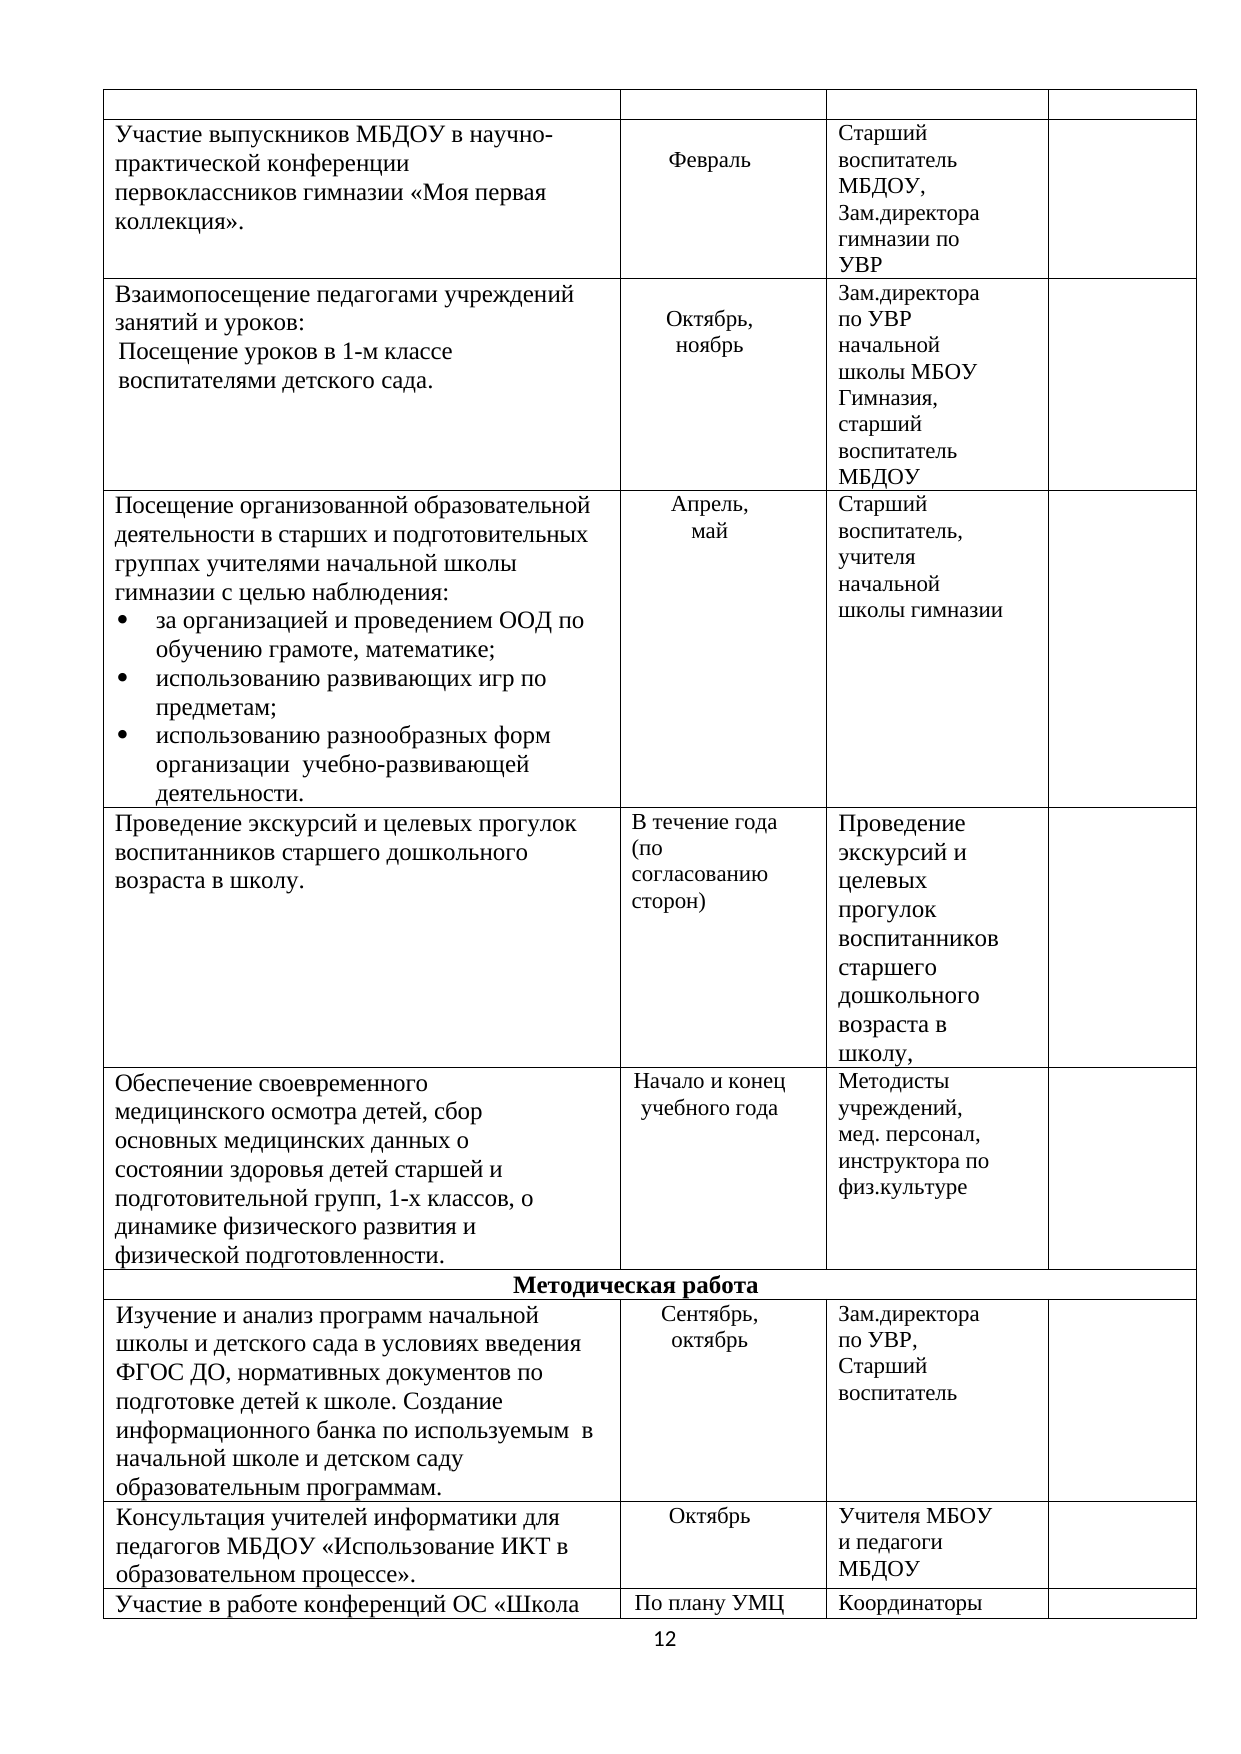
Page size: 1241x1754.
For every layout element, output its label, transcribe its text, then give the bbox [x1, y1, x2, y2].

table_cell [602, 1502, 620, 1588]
table_cell Зам.директора по УВР, Старший воспитатель [827, 1300, 1048, 1501]
table_cell [1049, 491, 1196, 807]
table_cell Методисты учреждений, мед. персонал, инструктора по физ.культуре [827, 1068, 1048, 1269]
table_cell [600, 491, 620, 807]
table_cell Старший воспитатель МБДОУ, Зам.директора гимназии по УВР [827, 120, 1048, 278]
table_cell Методическая работа [104, 1270, 1196, 1299]
table_cell Сентябрь, октябрь [621, 1300, 826, 1501]
table_cell Старший воспитатель, учителя начальной школы гимназии [827, 491, 1048, 807]
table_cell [827, 1589, 1048, 1618]
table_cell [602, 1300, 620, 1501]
table_cell В течение года (по согласованию сторон) [621, 808, 826, 1067]
table_cell Обеспечение своевременного медицинского осмотра детей, сбор основных медицинских данных о состоянии здоровья детей старшей и подготовительной групп, 1-х классов, о динамике физического развития и физической подготовленности. [104, 1068, 620, 1269]
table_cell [621, 1589, 826, 1618]
table_cell Проведение экскурсий и целевых прогулок воспитанников старшего дошкольного возраста в школу. [104, 808, 620, 1067]
table_cell Зам.директора по УВР начальной школы МБОУ Гимназия, старший воспитатель МБДОУ [827, 279, 1048, 489]
table_cell [1049, 1300, 1196, 1501]
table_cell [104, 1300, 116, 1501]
table_cell [621, 90, 826, 118]
table_cell [1049, 120, 1196, 278]
table_cell Февраль [621, 120, 826, 278]
table_cell [1049, 1502, 1196, 1588]
table_cell Апрель, май [621, 491, 826, 807]
table_cell [1049, 90, 1196, 118]
table_cell [827, 90, 1048, 118]
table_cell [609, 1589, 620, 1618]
table_cell [104, 90, 620, 118]
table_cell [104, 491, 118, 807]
table_cell Проведение экскурсий и целевых прогулок воспитанников старшего дошкольного возраста в школу, [827, 808, 1048, 1067]
table_cell Взаимопосещение педагогами учреждений занятий и уроков: Посещение уроков в 1-м классе воспитателями детского сада. [104, 279, 620, 489]
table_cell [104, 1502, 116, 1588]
table_cell Начало и конец учебного года [621, 1068, 826, 1269]
table_cell Октябрь, ноябрь [621, 279, 826, 489]
table_cell Учителя МБОУ и педагоги МБДОУ [827, 1502, 1048, 1588]
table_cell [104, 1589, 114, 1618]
table_cell Участие выпускников МБДОУ в научно-практической конференции первоклассников гимназии «Моя первая коллекция». [104, 120, 620, 278]
table_cell Октябрь [621, 1502, 826, 1588]
table_cell [1049, 808, 1196, 1067]
table_cell [1049, 1589, 1196, 1618]
table_cell [1049, 279, 1196, 489]
table_cell [1049, 1068, 1196, 1269]
